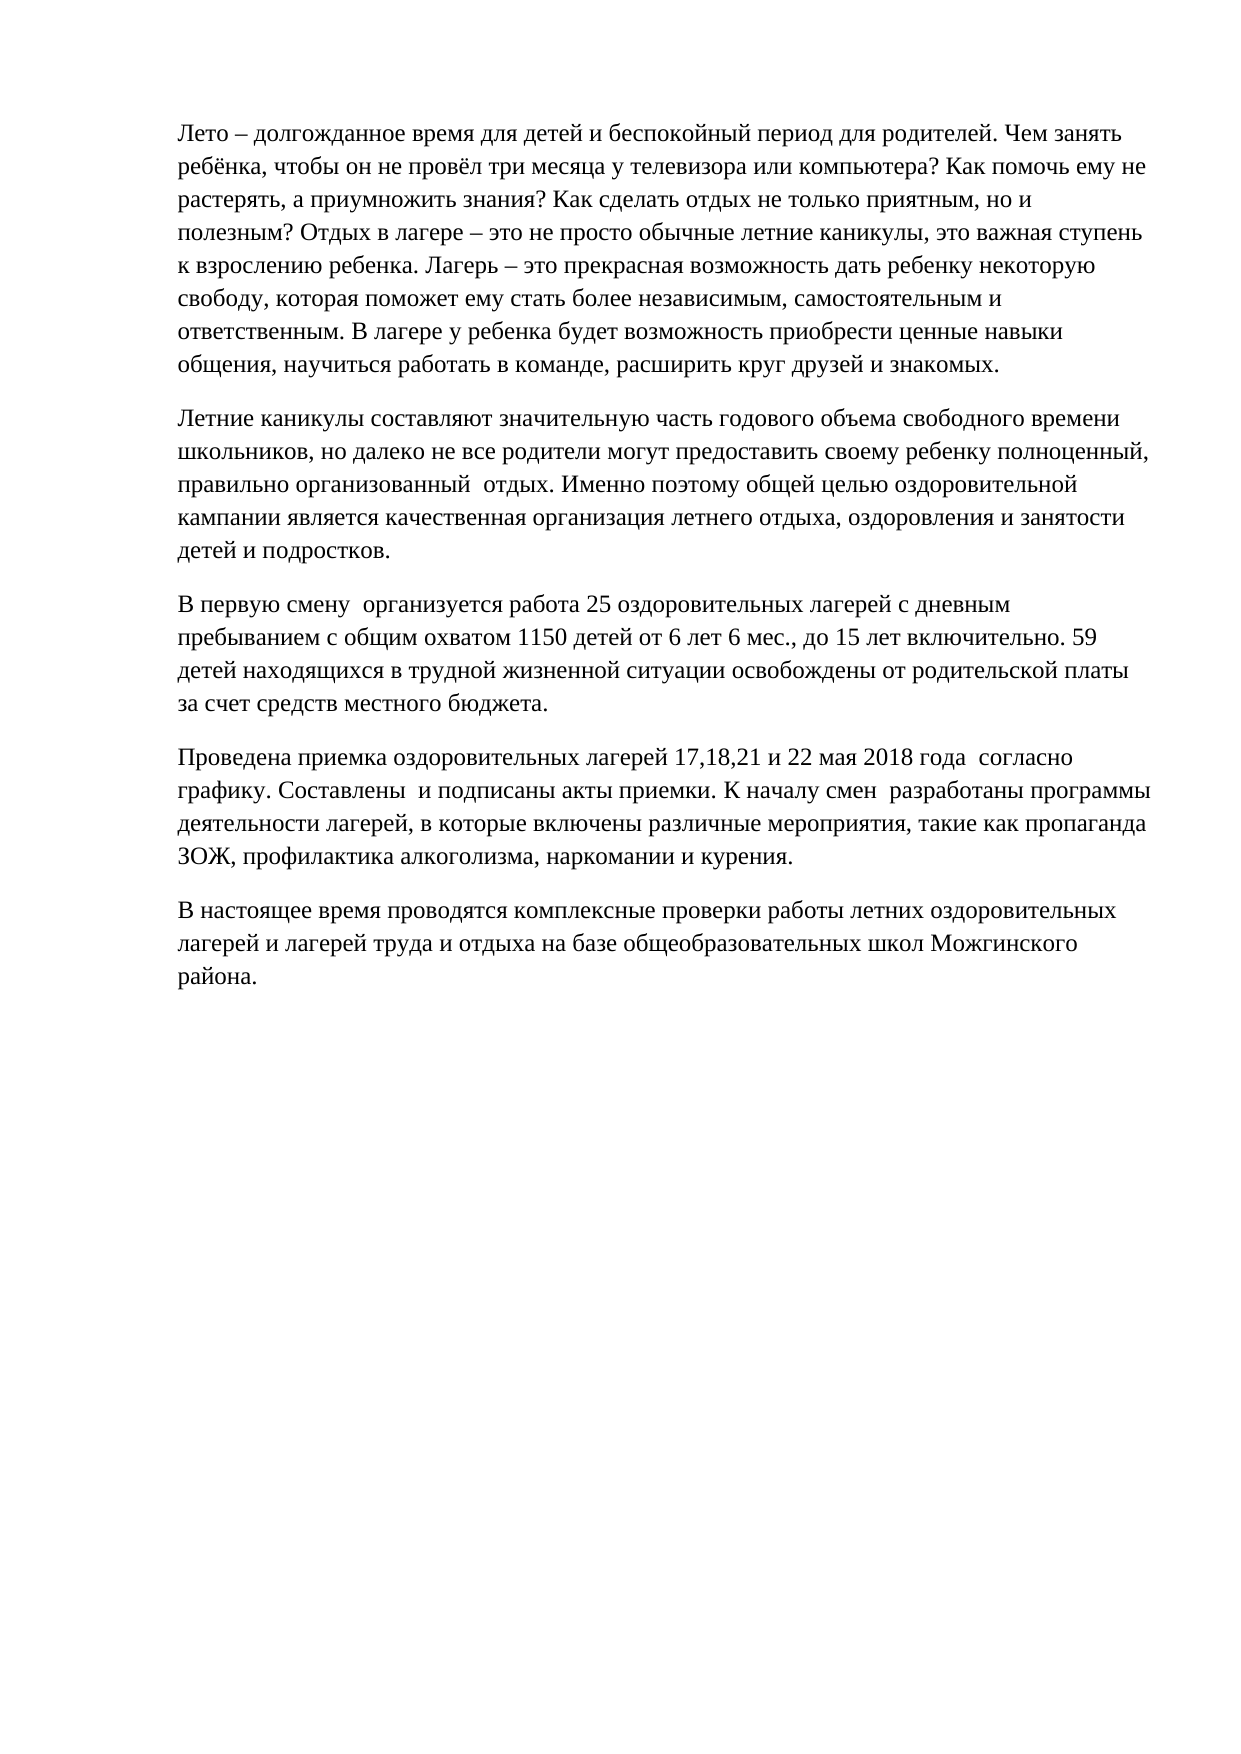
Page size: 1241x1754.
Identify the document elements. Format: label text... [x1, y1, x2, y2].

text Лето – долгожданное время для детей и беспокойный период для родителей. Чем занять ребёнка, чтобы он не провёл три месяца у телевизора или компьютера? Как помочь ему не растерять, а приумножить знания? Как сделать отдых не только приятным, но и полезным? Отдых в лагере – это не просто обычные летние каникулы, это важная ступень к взрослению ребенка. Лагерь – это прекрасная возможность дать ребенку некоторую свободу, которая поможет ему стать более независимым, самостоятельным и ответственным. В лагере у ребенка будет возможность приобрести ценные навыки общения, научиться работать в команде, расширить круг друзей и знакомых. [177, 118, 1152, 378]
text В первую смену организуется работа 25 оздоровительных лагерей с дневным пребыванием с общим охватом 1150 детей от 6 лет 6 мес., до 15 лет включительно. 59 детей находящихся в трудной жизненной ситуации освобождены от родительской платы за счет средств местного бюджета. [177, 589, 1152, 717]
text В настоящее время проводятся комплексные проверки работы летних оздоровительных лагерей и лагерей труда и отдыха на базе общеобразовательных школ Можгинского района. [177, 895, 1152, 990]
text Проведена приемка оздоровительных лагерей 17,18,21 и 22 мая 2018 года согласно графику. Составлены и подписаны акты приемки. К началу смен разработаны программы деятельности лагерей, в которые включены различные мероприятия, такие как пропаганда ЗОЖ, профилактика алкоголизма, наркомании и курения. [177, 742, 1152, 870]
text Летние каникулы составляют значительную часть годового объема свободного времени школьников, но далеко не все родители могут предоставить своему ребенку полноценный, правильно организованный отдых. Именно поэтому общей целью оздоровительной кампании является качественная организация летнего отдыха, оздоровления и занятости детей и подростков. [177, 403, 1152, 564]
